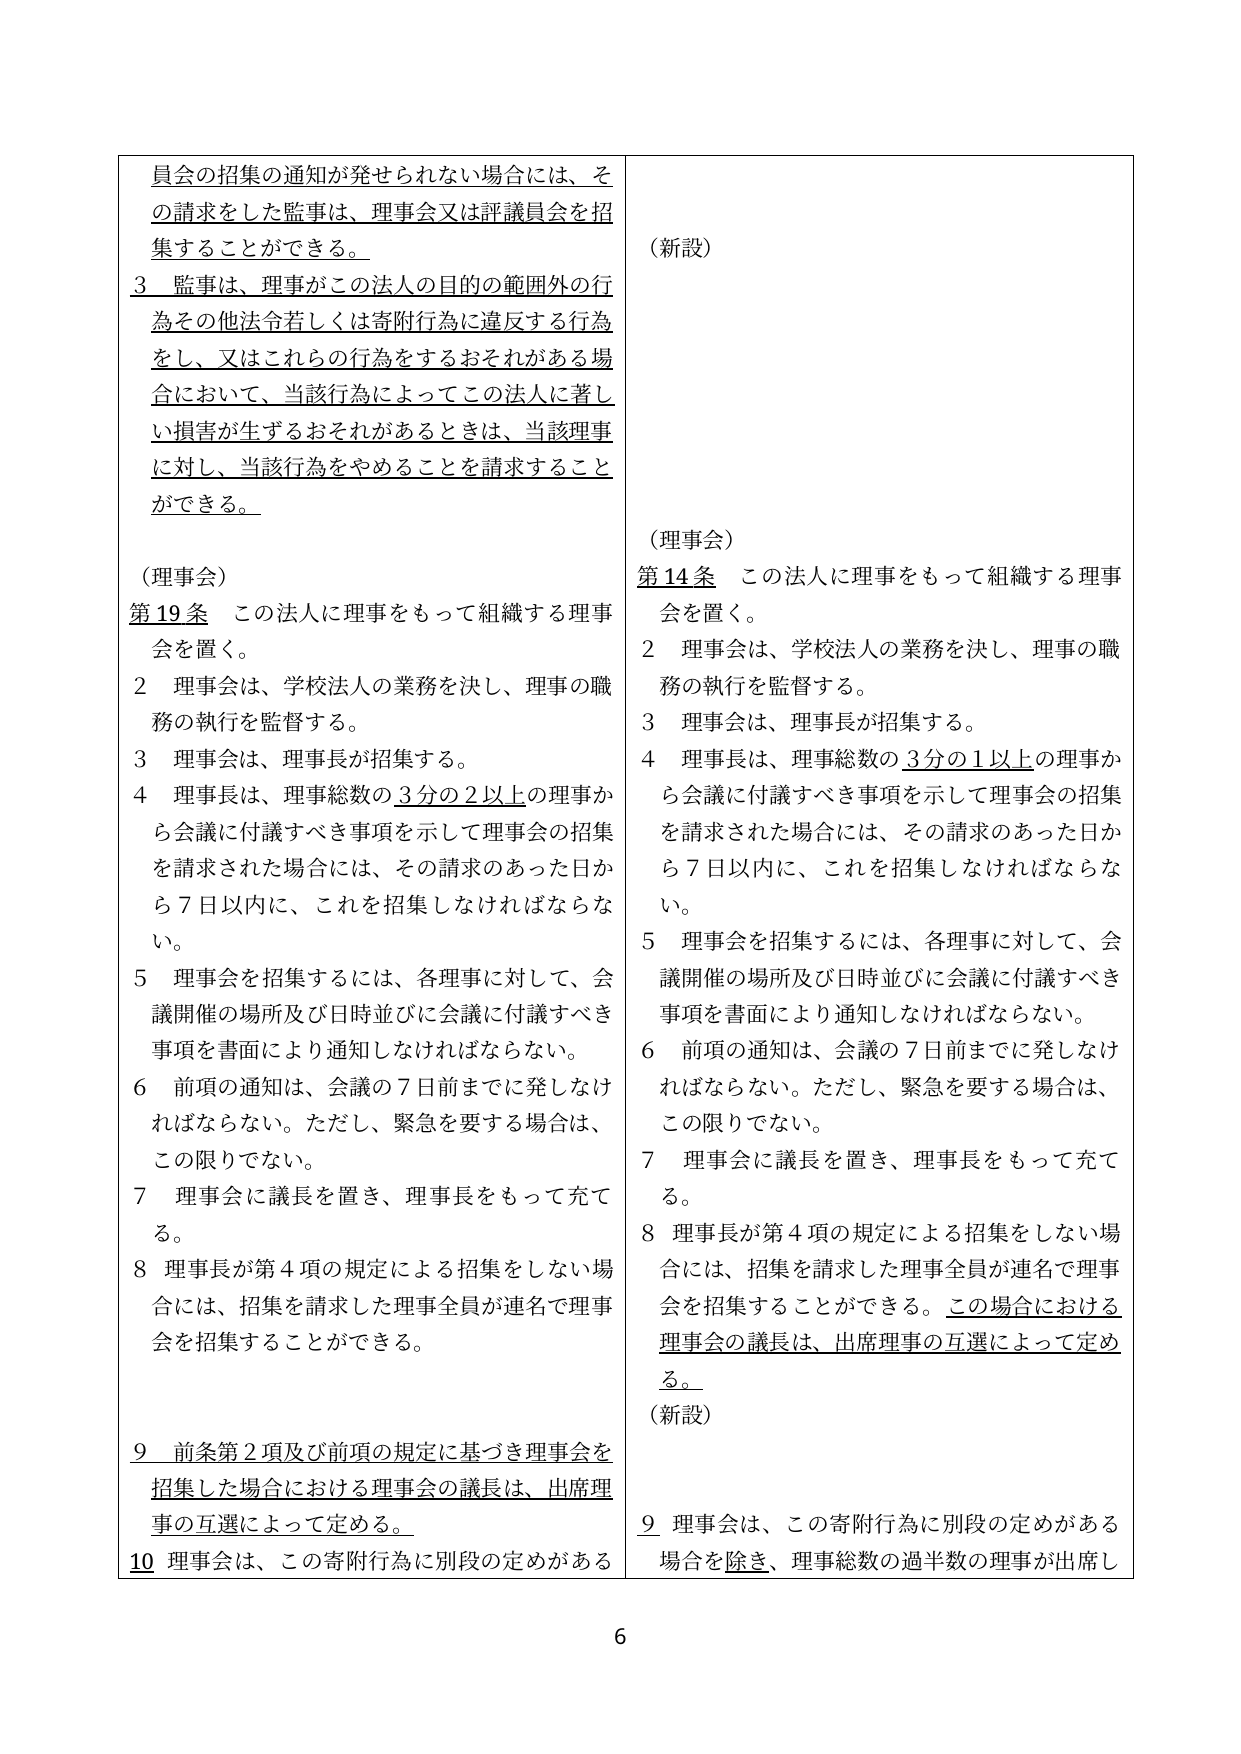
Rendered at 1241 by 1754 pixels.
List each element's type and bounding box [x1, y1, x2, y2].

table_cell [626, 156, 1133, 1578]
table_cell [119, 156, 625, 1578]
